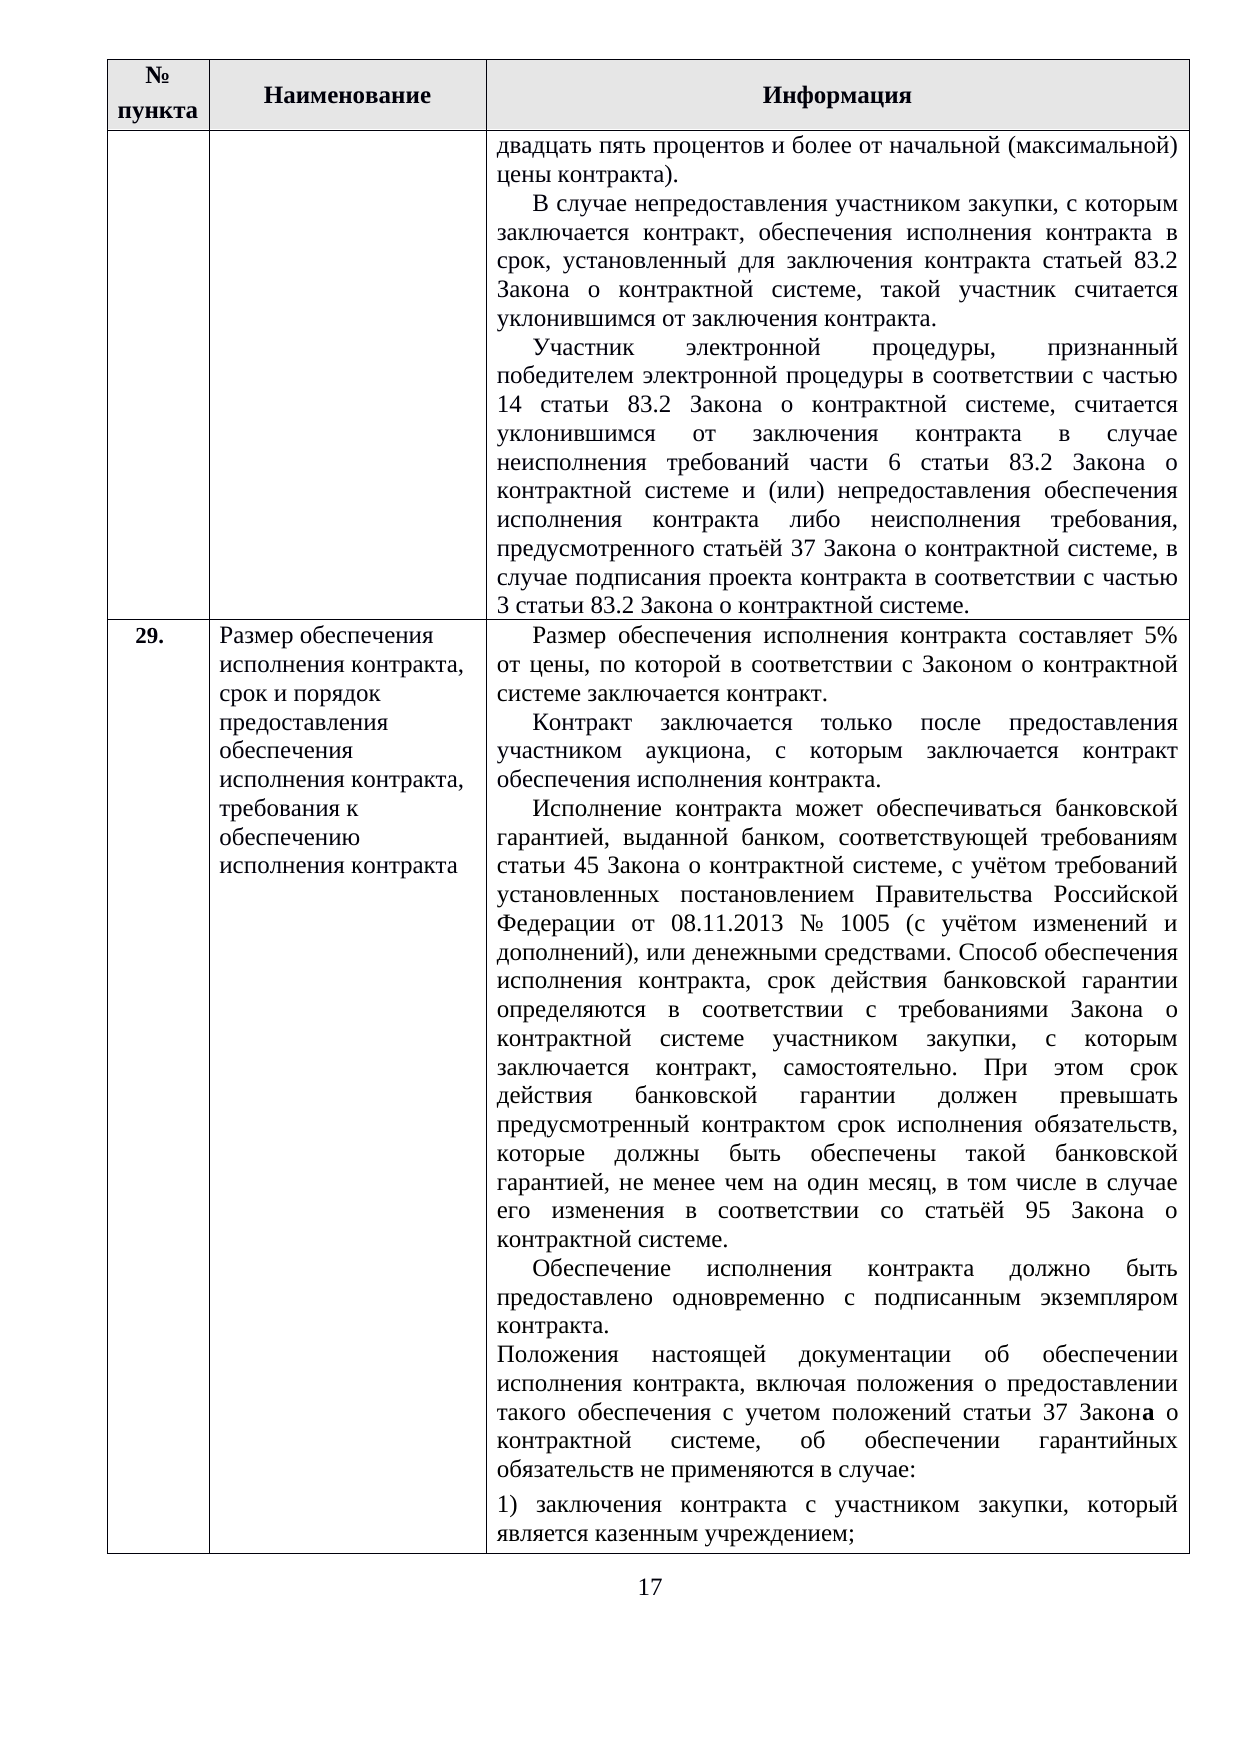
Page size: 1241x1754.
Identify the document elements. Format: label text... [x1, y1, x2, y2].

table_cell [108, 131, 209, 619]
table_header Наименование [210, 60, 486, 129]
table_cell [487, 131, 1189, 619]
table_header № пункта [108, 60, 209, 129]
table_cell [487, 620, 1189, 1553]
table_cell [210, 131, 486, 619]
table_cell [210, 620, 486, 1553]
table_header Информация [487, 60, 1189, 129]
table_cell [108, 620, 209, 1553]
